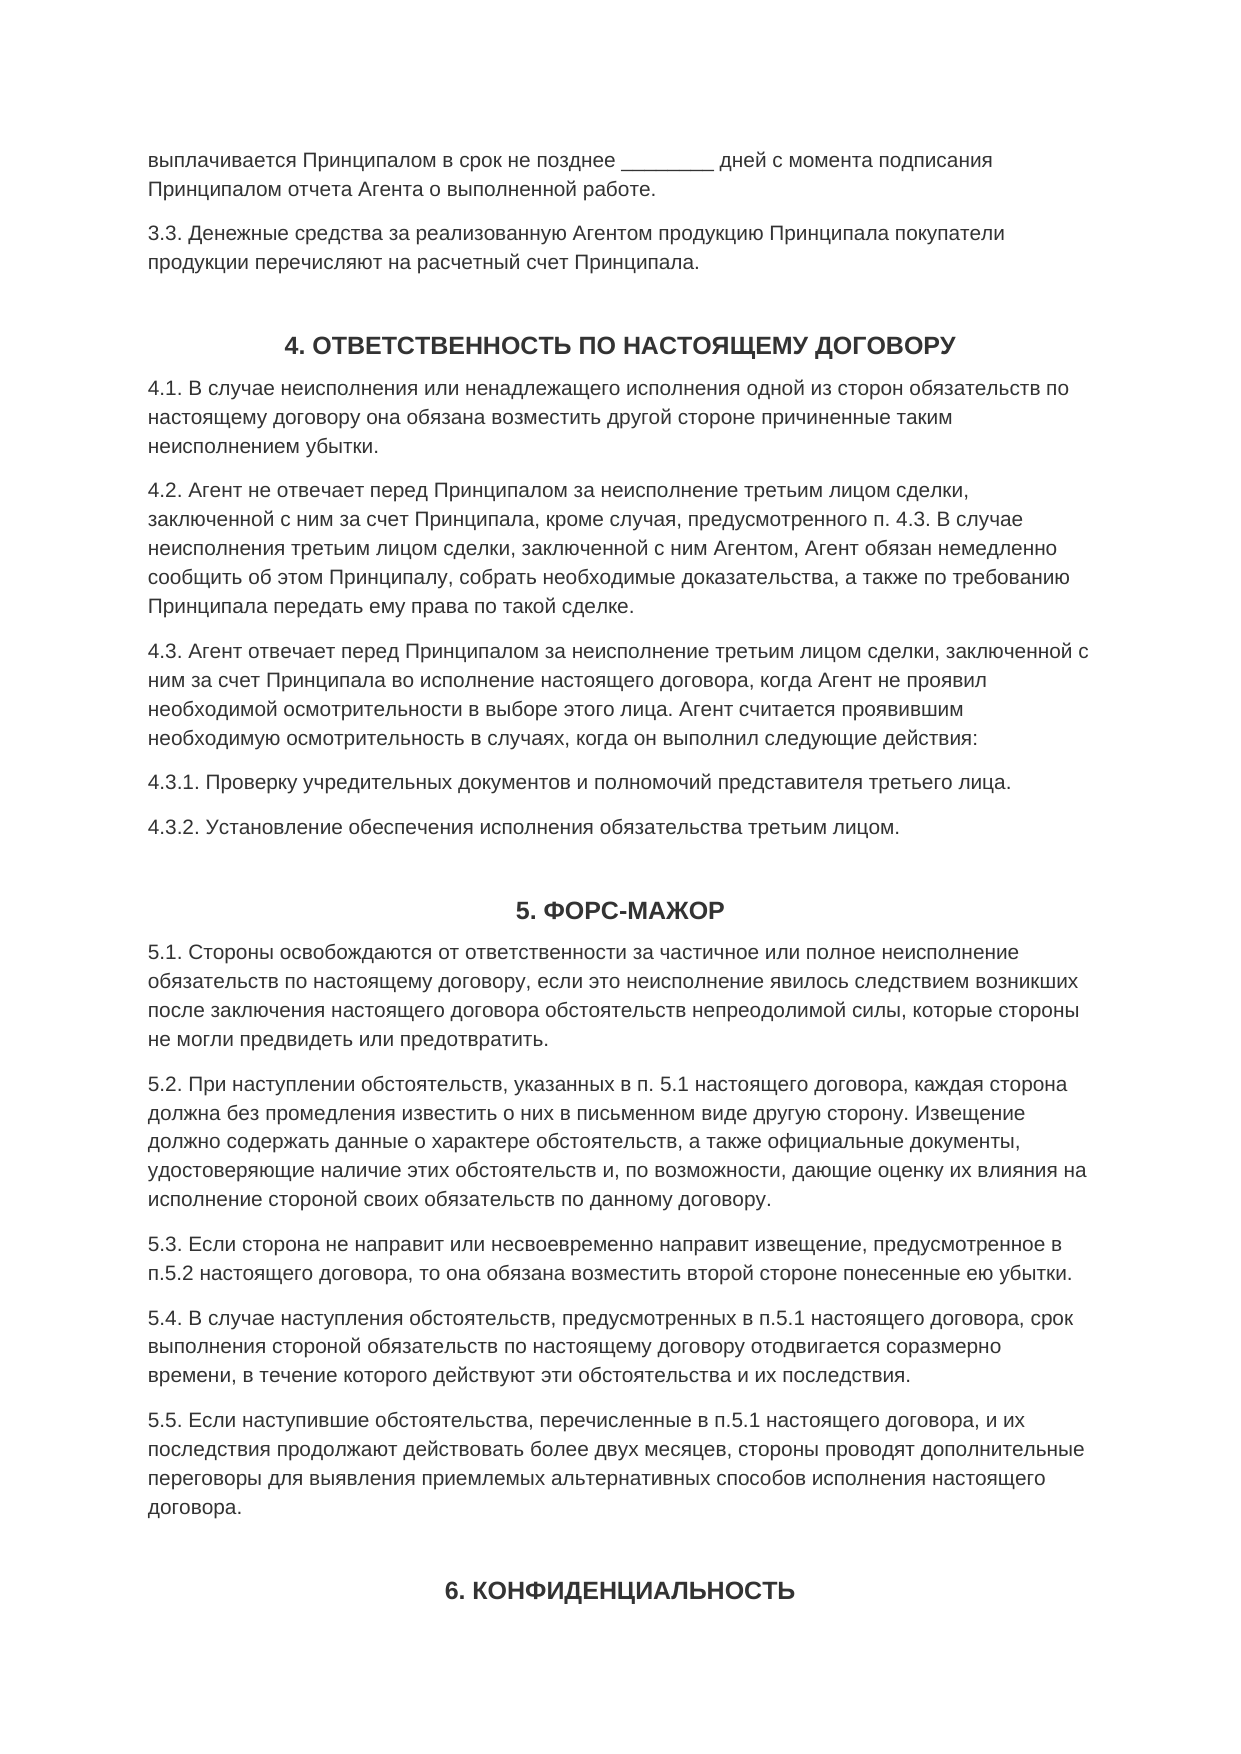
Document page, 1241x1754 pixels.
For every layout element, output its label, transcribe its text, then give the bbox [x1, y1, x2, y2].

text 4.3. Агент отвечает перед Принципалом за неисполнение третьим лицом сделки, заключенной с ним за счет Принципала во исполнение настоящего договора, когда Агент не проявил необходимой осмотрительности в выборе этого лица. Агент считается проявившим необходимую осмотрительность в случаях, когда он выполнил следующие действия: [148, 638, 1092, 749]
text 4.3.2. Установление обеспечения исполнения обязательства третьим лицом. [148, 814, 1092, 838]
text 5. ФОРС-МАЖОР [148, 896, 1092, 924]
text 4. ОТВЕТСТВЕННОСТЬ ПО НАСТОЯЩЕМУ ДОГОВОРУ [148, 331, 1092, 360]
text 4.1. В случае неисполнения или ненадлежащего исполнения одной из сторон обязательств по настоящему договору она обязана возместить другой стороне причиненные таким неисполнением убытки. [148, 376, 1092, 457]
text 5.5. Если наступившие обстоятельства, перечисленные в п.5.1 настоящего договора, и их последствия продолжают действовать более двух месяцев, стороны проводят дополнительные переговоры для выявления приемлемых альтернативных способов исполнения настоящего договора. [148, 1408, 1092, 1519]
text 5.2. При наступлении обстоятельств, указанных в п. 5.1 настоящего договора, каждая сторона должна без промедления известить о них в письменном виде другую сторону. Извещение должно содержать данные о характере обстоятельств, а также официальные документы, удостоверяющие наличие этих обстоятельств и, по возможности, дающие оценку их влияния на исполнение стороной своих обязательств по данному договору. [148, 1071, 1092, 1211]
text 4.2. Агент не отвечает перед Принципалом за неисполнение третьим лицом сделки, заключенной с ним за счет Принципала, кроме случая, предусмотренного п. 4.3. В случае неисполнения третьим лицом сделки, заключенной с ним Агентом, Агент обязан немедленно сообщить об этом Принципалу, собрать необходимые доказательства, а также по требованию Принципала передать ему права по такой сделке. [148, 478, 1092, 618]
text 5.4. В случае наступления обстоятельств, предусмотренных в п.5.1 настоящего договора, срок выполнения стороной обязательств по настоящему договору отодвигается соразмерно времени, в течение которого действуют эти обстоятельства и их последствия. [148, 1305, 1092, 1387]
text 5.1. Стороны освобождаются от ответственности за частичное или полное неисполнение обязательств по настоящему договору, если это неисполнение явилось следствием возникших после заключения настоящего договора обстоятельств непреодолимой силы, которые стороны не могли предвидеть или предотвратить. [148, 940, 1092, 1051]
text 4.3.1. Проверку учредительных документов и полномочий представителя третьего лица. [148, 770, 1092, 794]
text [148, 148, 1092, 201]
text 5.3. Если сторона не направит или несвоевременно направит извещение, предусмотренное в п.5.2 настоящего договора, то она обязана возместить второй стороне понесенные ею убытки. [148, 1232, 1092, 1285]
text 6. КОНФИДЕНЦИАЛЬНОСТЬ [148, 1576, 1092, 1604]
text 3.3. Денежные средства за реализованную Агентом продукцию Принципала покупатели продукции перечисляют на расчетный счет Принципала. [148, 221, 1092, 274]
